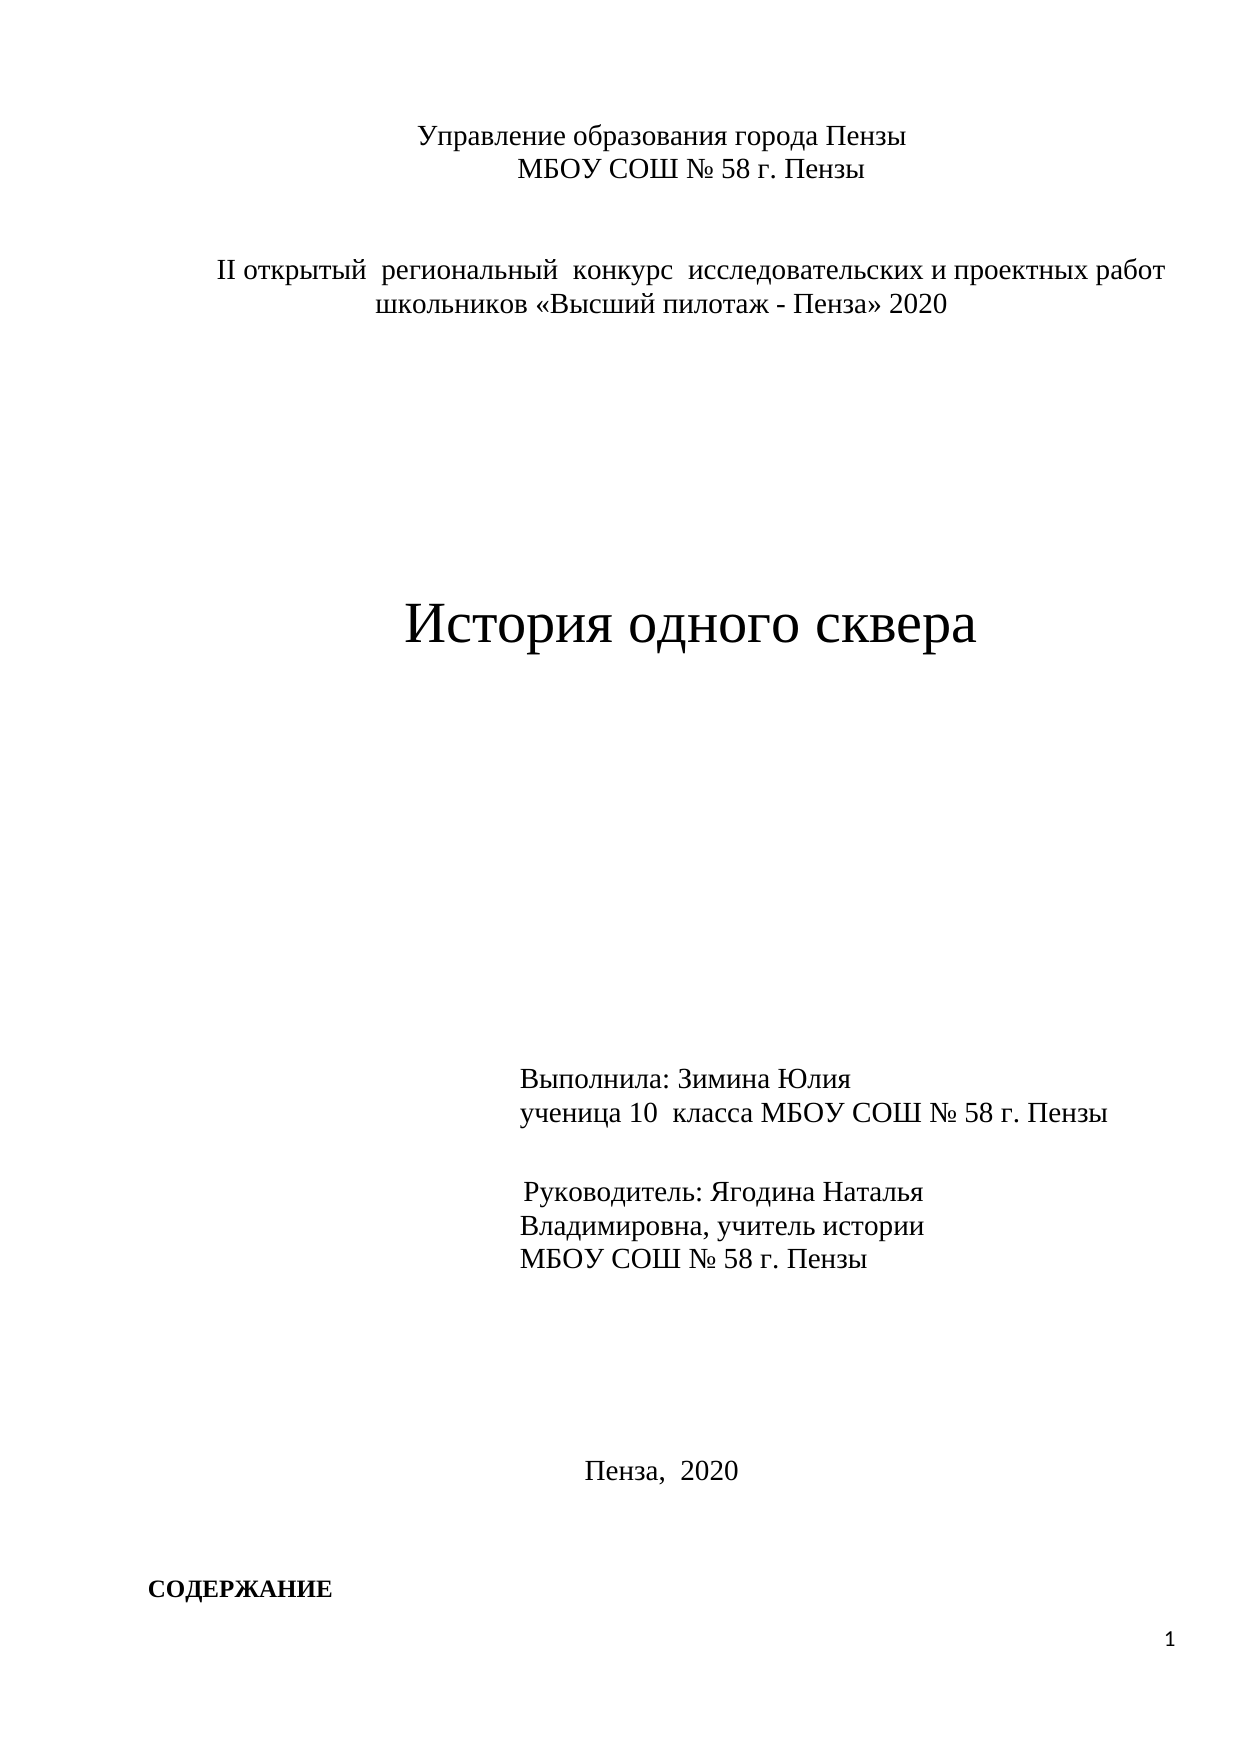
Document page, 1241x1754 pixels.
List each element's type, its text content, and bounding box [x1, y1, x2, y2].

text Руководитель: Ягодина Наталья [148, 1174, 1175, 1208]
text Выполнила: Зимина Юлия [148, 1061, 1175, 1095]
text МБОУ СОШ № 58 г. Пензы [148, 152, 1175, 185]
text История одного сквера [148, 588, 1175, 655]
text МБОУ СОШ № 58 г. Пензы [148, 1241, 1175, 1275]
text Управление образования города Пензы [148, 118, 1175, 152]
text СОДЕРЖАНИЕ [148, 1574, 1175, 1603]
text ученица 10 класса МБОУ СОШ № 58 г. Пензы [148, 1095, 1175, 1128]
text II открытый региональный конкурс исследовательских и проектных работ школьников «Высший пилотаж - Пенза» 2020 [148, 252, 1175, 319]
text Пенза, 2020 [148, 1453, 1175, 1487]
text Владимировна, учитель истории [148, 1208, 1175, 1241]
